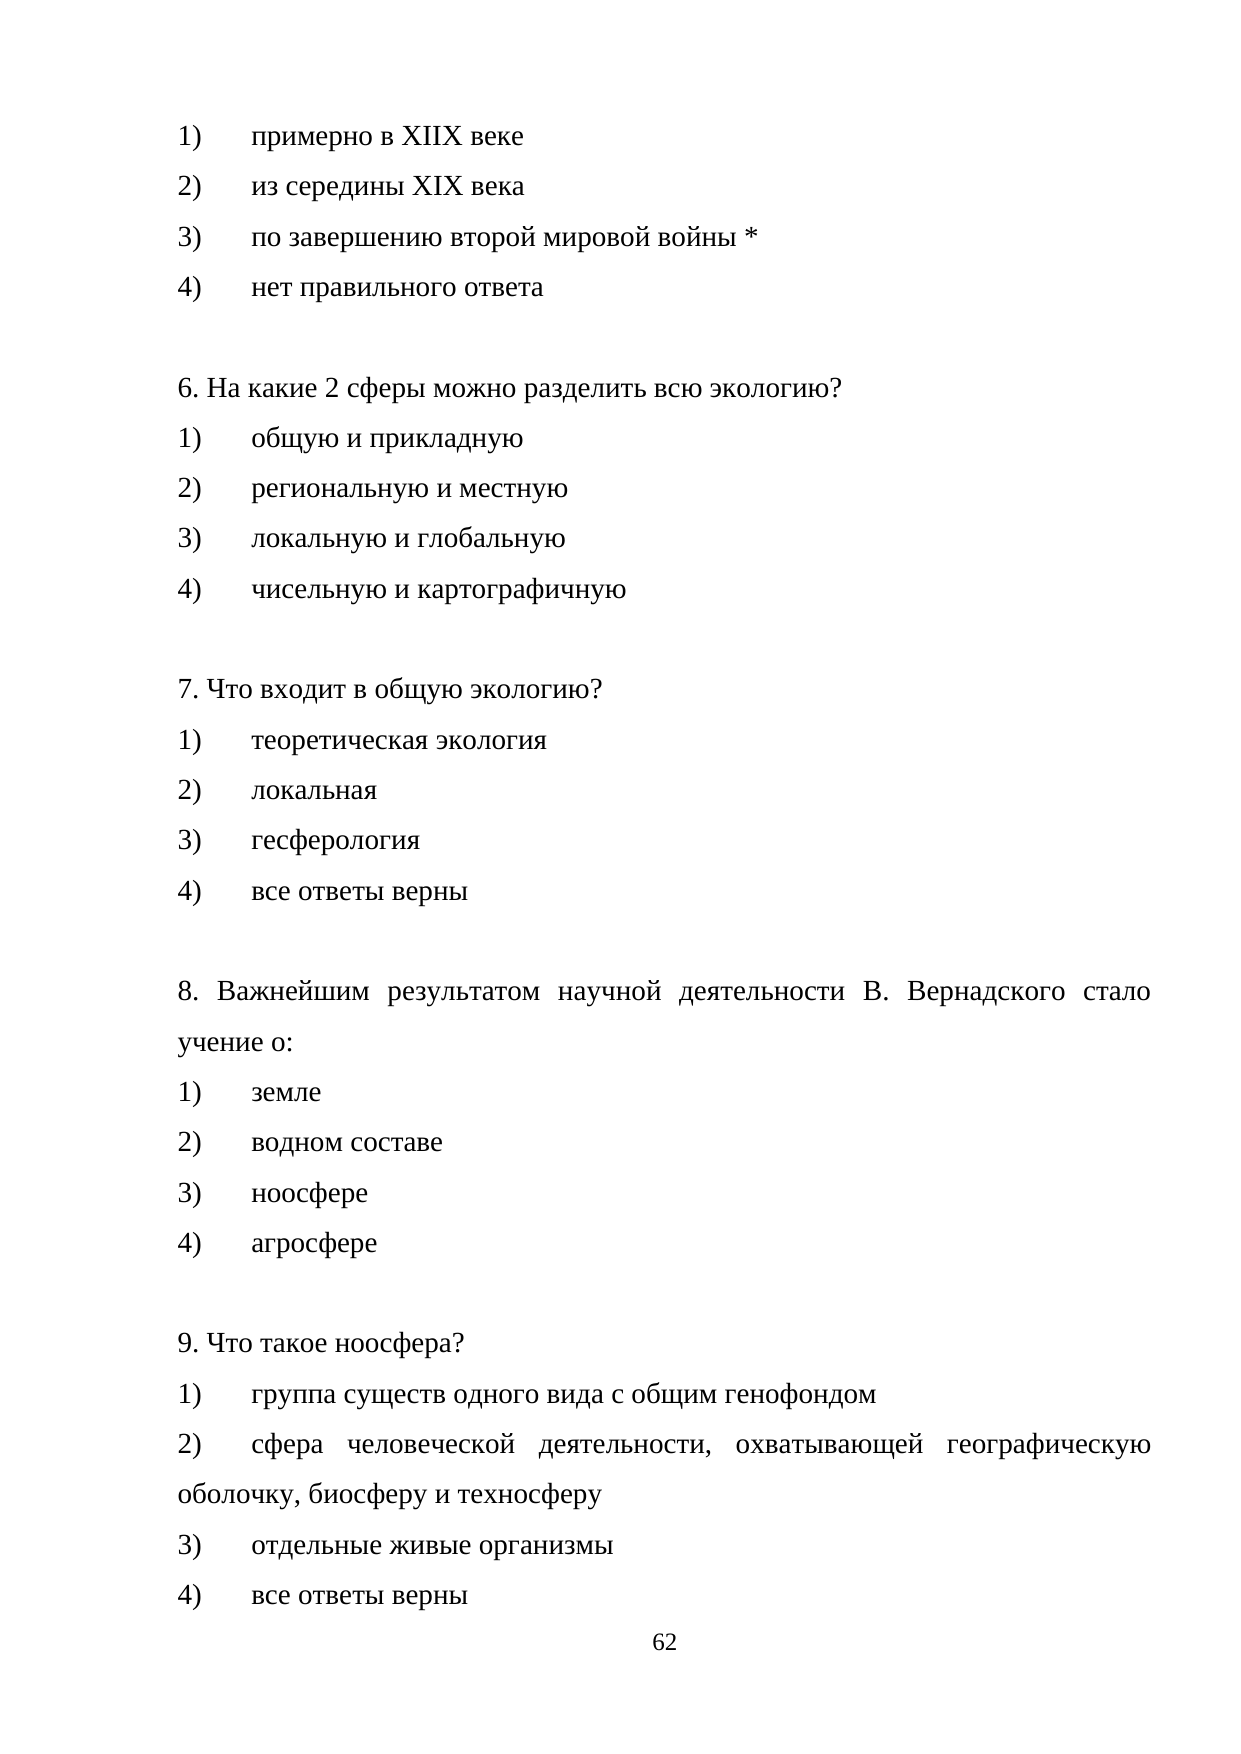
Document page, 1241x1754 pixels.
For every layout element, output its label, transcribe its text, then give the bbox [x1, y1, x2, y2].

list водном составе [177, 1124, 1152, 1158]
list земле [177, 1074, 1152, 1108]
text 7. Что входит в общую экологию? [177, 672, 1152, 705]
list группа существ одного вида с общим генофондом [177, 1376, 1152, 1409]
list теоретическая экология [177, 722, 1152, 755]
list агросфере [177, 1225, 1152, 1258]
list локальную и глобальную [177, 521, 1152, 554]
list из середины XIX века [177, 168, 1152, 202]
list отдельные живые организмы [177, 1527, 1152, 1560]
list примерно в XIIX веке [177, 118, 1152, 152]
list локальная [177, 772, 1152, 806]
list общую и прикладную [177, 420, 1152, 453]
list гесферология [177, 822, 1152, 856]
list чисельную и картографичную [177, 571, 1152, 604]
text 9. Что такое ноосфера? [177, 1326, 1152, 1359]
list по завершению второй мировой войны * [177, 219, 1152, 252]
list сфера человеческой деятельности, охватывающей географическую оболочку, биосферу и техносферу [177, 1426, 1152, 1510]
text 8. Важнейшим результатом научной деятельности В. Вернадского стало учение о: [177, 973, 1152, 1057]
list все ответы верны [177, 873, 1152, 906]
list региональную и местную [177, 470, 1152, 504]
text 6. На какие 2 сферы можно разделить всю экологию? [177, 370, 1152, 403]
list нет правильного ответа [177, 269, 1152, 303]
list все ответы верны [177, 1577, 1152, 1611]
list ноосфере [177, 1175, 1152, 1208]
